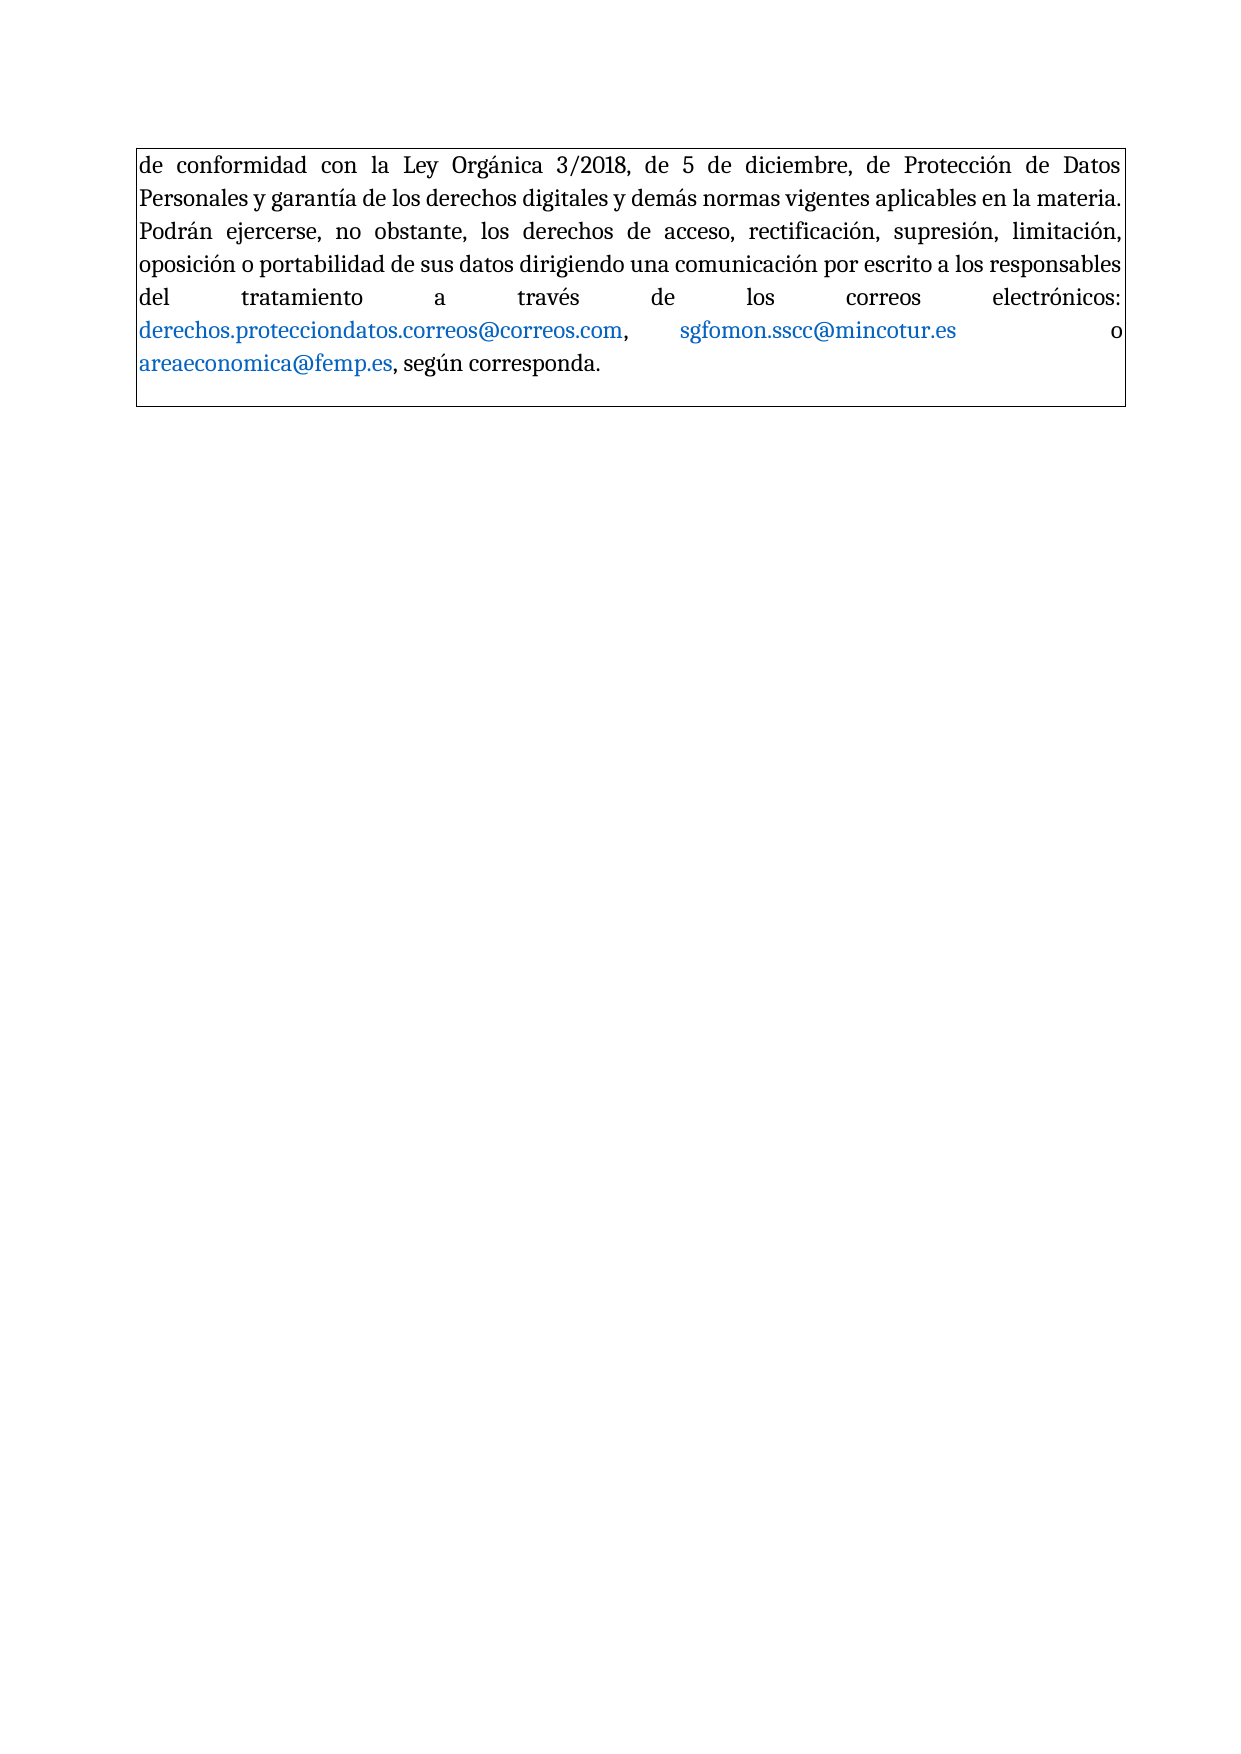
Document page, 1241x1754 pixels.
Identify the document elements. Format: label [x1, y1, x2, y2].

table_cell [137, 149, 1125, 406]
